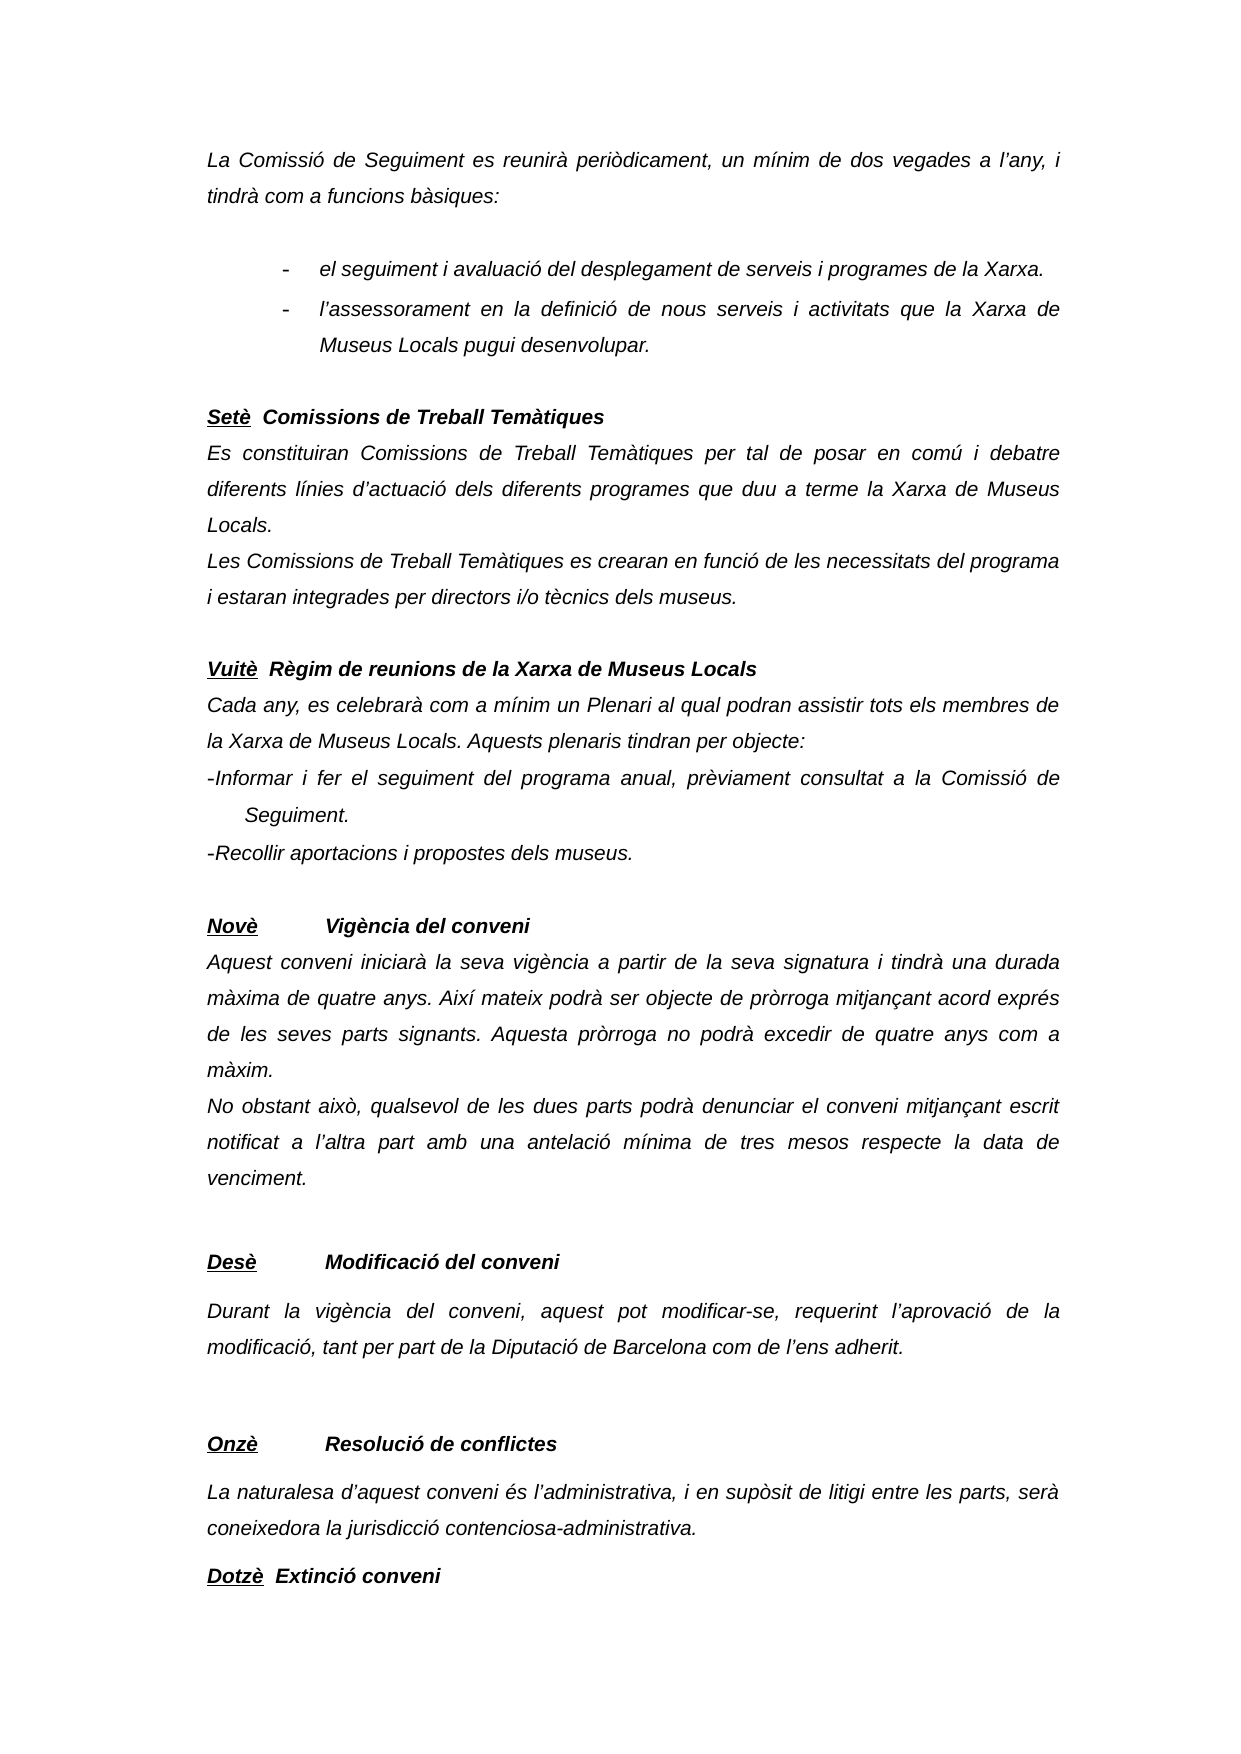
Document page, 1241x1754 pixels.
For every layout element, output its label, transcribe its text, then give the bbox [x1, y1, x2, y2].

text Vuitè Règim de reunions de la Xarxa de Museus Locals [207, 657, 1063, 681]
text Cada any, es celebrarà com a mínim un Plenari al qual podran assistir tots els membres de la Xarxa de Museus Locals. Aquests plenaris tindran per objecte: [207, 693, 1063, 752]
text Aquest conveni iniciarà la seva vigència a partir de la seva signatura i tindrà una durada màxima de quatre anys. Així mateix podrà ser objecte de pròrroga mitjançant acord exprés de les seves parts signants. Aquesta pròrroga no podrà excedir de quatre anys com a màxim. [207, 950, 1063, 1082]
list Informar i fer el seguiment del programa anual, prèviament consultat a la Comissió de Seguiment. [207, 764, 1063, 827]
list Recollir aportacions i propostes dels museus. [207, 839, 1063, 865]
list el seguiment i avaluació del desplegament de serveis i programes de la Xarxa. [282, 255, 1063, 282]
text Es constituiran Comissions de Treball Temàtiques per tal de posar en comú i debatre diferents línies d’actuació dels diferents programes que duu a terme la Xarxa de Museus Locals. [207, 441, 1063, 537]
text Novè Vigència del conveni [207, 914, 1063, 938]
text No obstant això, qualsevol de les dues parts podrà denunciar el conveni mitjançant escrit notificat a l’altra part amb una antelació mínima de tres mesos respecte la data de venciment. [207, 1094, 1063, 1190]
text Les Comissions de Treball Temàtiques es crearan en funció de les necessitats del programa i estaran integrades per directors i/o tècnics dels museus. [207, 549, 1063, 609]
list l’assessorament en la definició de nous serveis i activitats que la Xarxa de Museus Locals pugui desenvolupar. [282, 295, 1063, 357]
text La naturalesa d’aquest conveni és l’administrativa, i en supòsit de litigi entre les parts, serà coneixedora la jurisdicció contenciosa-administrativa. [207, 1480, 1063, 1540]
text Durant la vigència del conveni, aquest pot modificar-se, requerint l’aprovació de la modificació, tant per part de la Diputació de Barcelona com de l’ens adherit. [207, 1298, 1063, 1358]
text Onzè Resolució de conflictes [207, 1431, 1063, 1455]
text Setè Comissions de Treball Temàtiques [207, 405, 1063, 429]
text La Comissió de Seguiment es reunirà periòdicament, un mínim de dos vegades a l’any, i tindrà com a funcions bàsiques: [207, 148, 1063, 207]
text Desè Modificació del conveni [207, 1250, 1063, 1274]
text Dotzè Extinció conveni [207, 1564, 1063, 1588]
